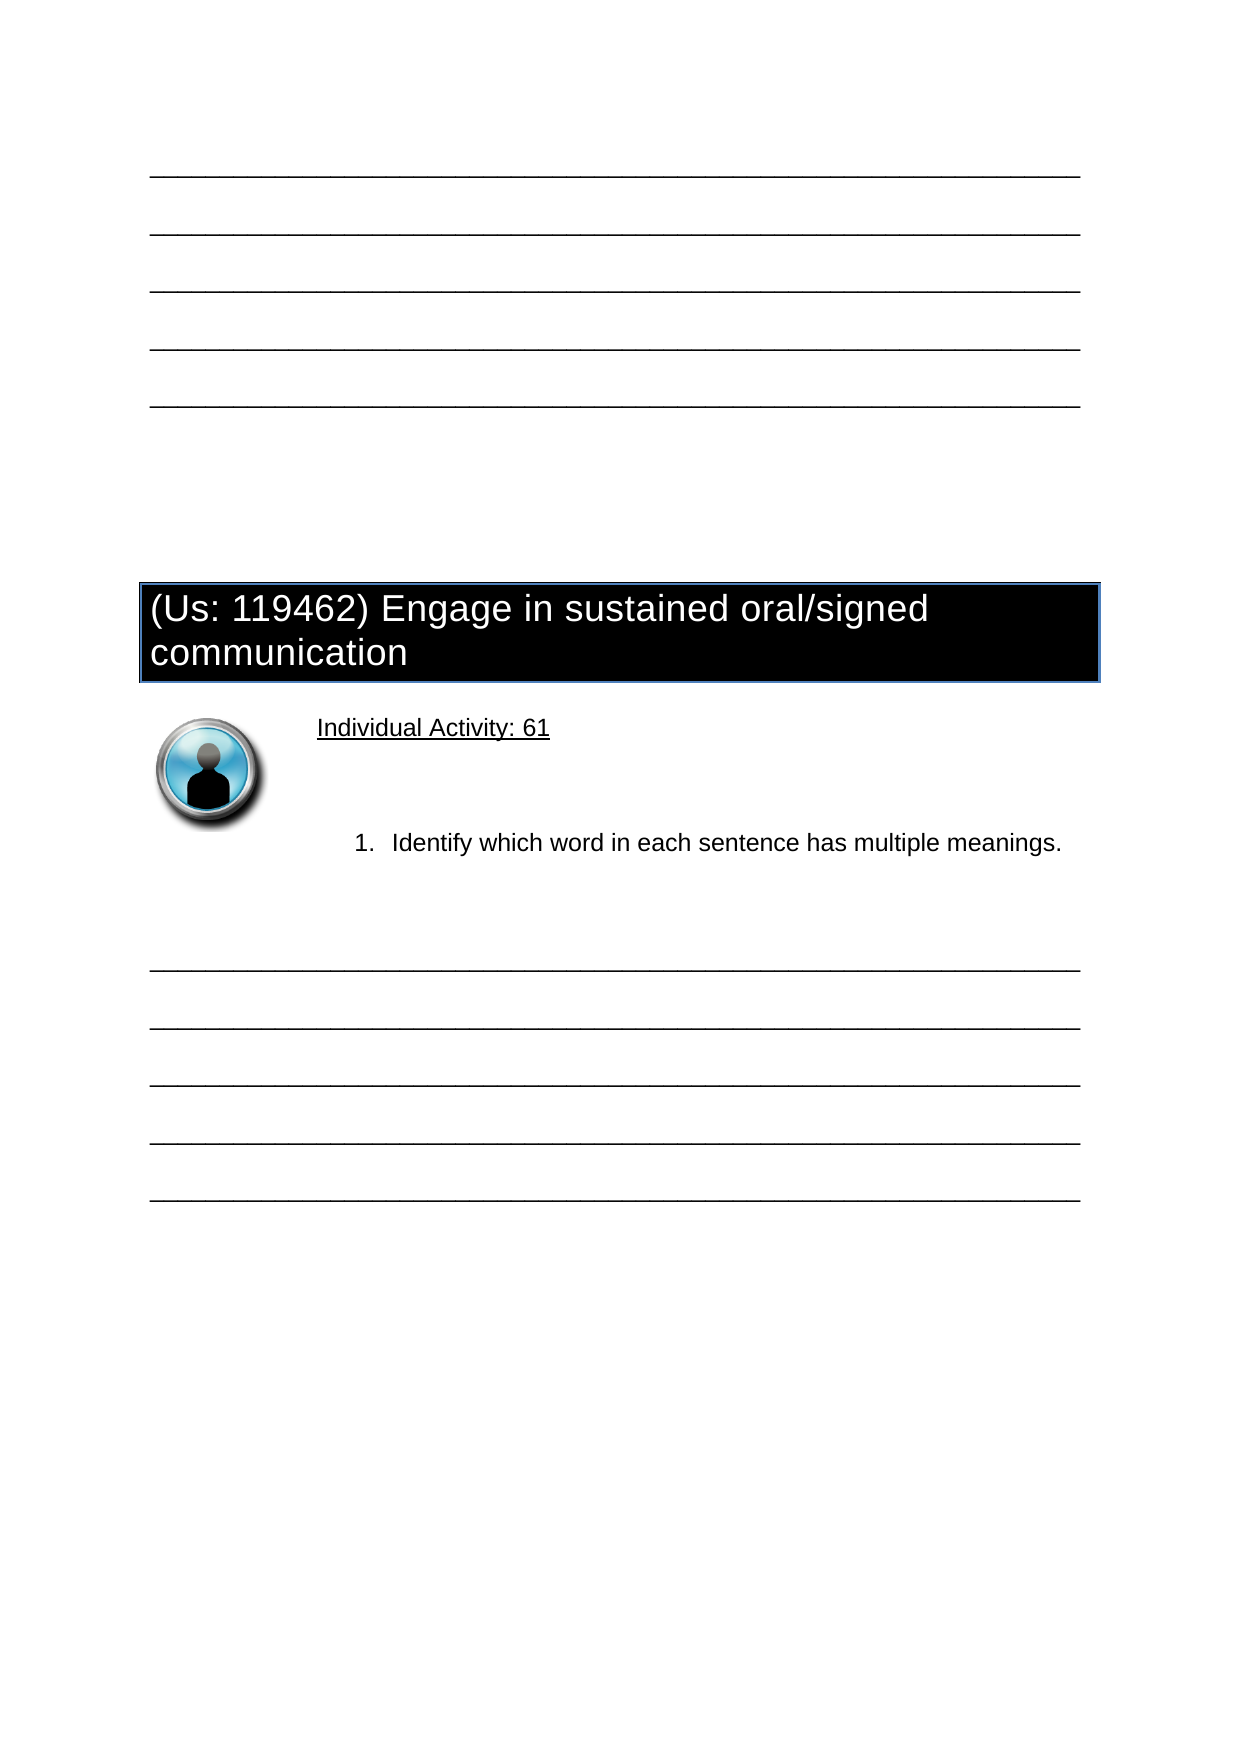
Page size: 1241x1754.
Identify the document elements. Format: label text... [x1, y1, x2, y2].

table_header Individual Activity: 61 Identify which word in each sentence has multiple meanings. [305, 713, 1095, 857]
picture [150, 712, 269, 832]
text _______________________________________________________________________________________________________________________________________________________________________________________________________________________________________________________________________________________________________________________________________________ [150, 944, 1090, 1203]
text _______________________________________________________________________________________________________________________________________________________________________________________________________________________________________________________________________________________________________________________________________________ [150, 150, 1090, 409]
table_header [139, 713, 305, 857]
title (Us: 119462) Engage in sustained oral/signed communication [142, 585, 1098, 681]
